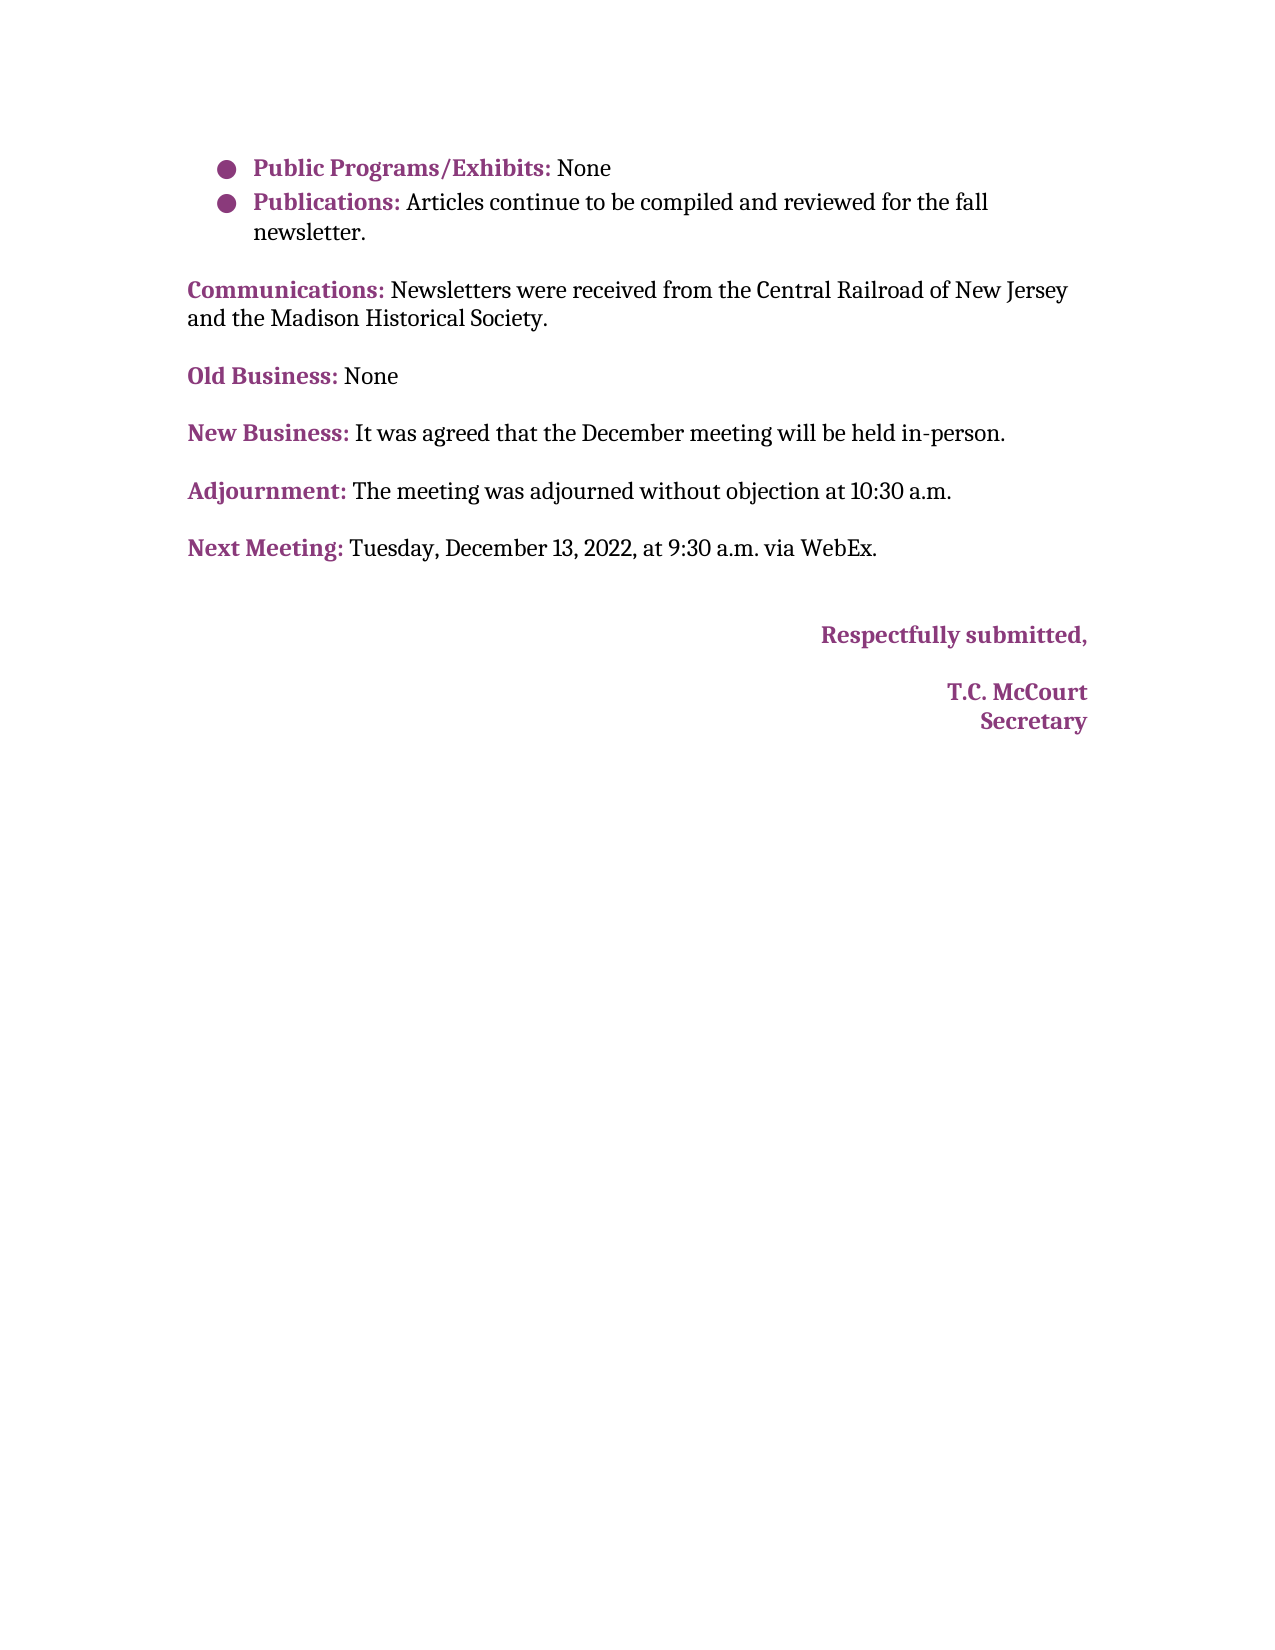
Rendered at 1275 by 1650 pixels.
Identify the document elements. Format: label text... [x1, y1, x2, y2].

text Communications: Newsletters were received from the Central Railroad of New Jersey and the Madison Historical Society. [187, 276, 1087, 333]
list Public Programs/Exhibits: None [216, 150, 1087, 184]
text Adjournment: The meeting was adjourned without objection at 10:30 a.m. [187, 477, 1087, 506]
text Secretary [187, 707, 1087, 736]
text Next Meeting: Tuesday, December 13, 2022, at 9:30 a.m. via WebEx. [187, 534, 1087, 563]
text Old Business: None [187, 362, 1087, 391]
text Respectfully submitted, [187, 621, 1087, 649]
list Publications: Articles continue to be compiled and reviewed for the fall newsletter. [216, 184, 1087, 247]
text New Business: It was agreed that the December meeting will be held in-person. [187, 419, 1087, 448]
text T.C. McCourt [187, 678, 1087, 707]
